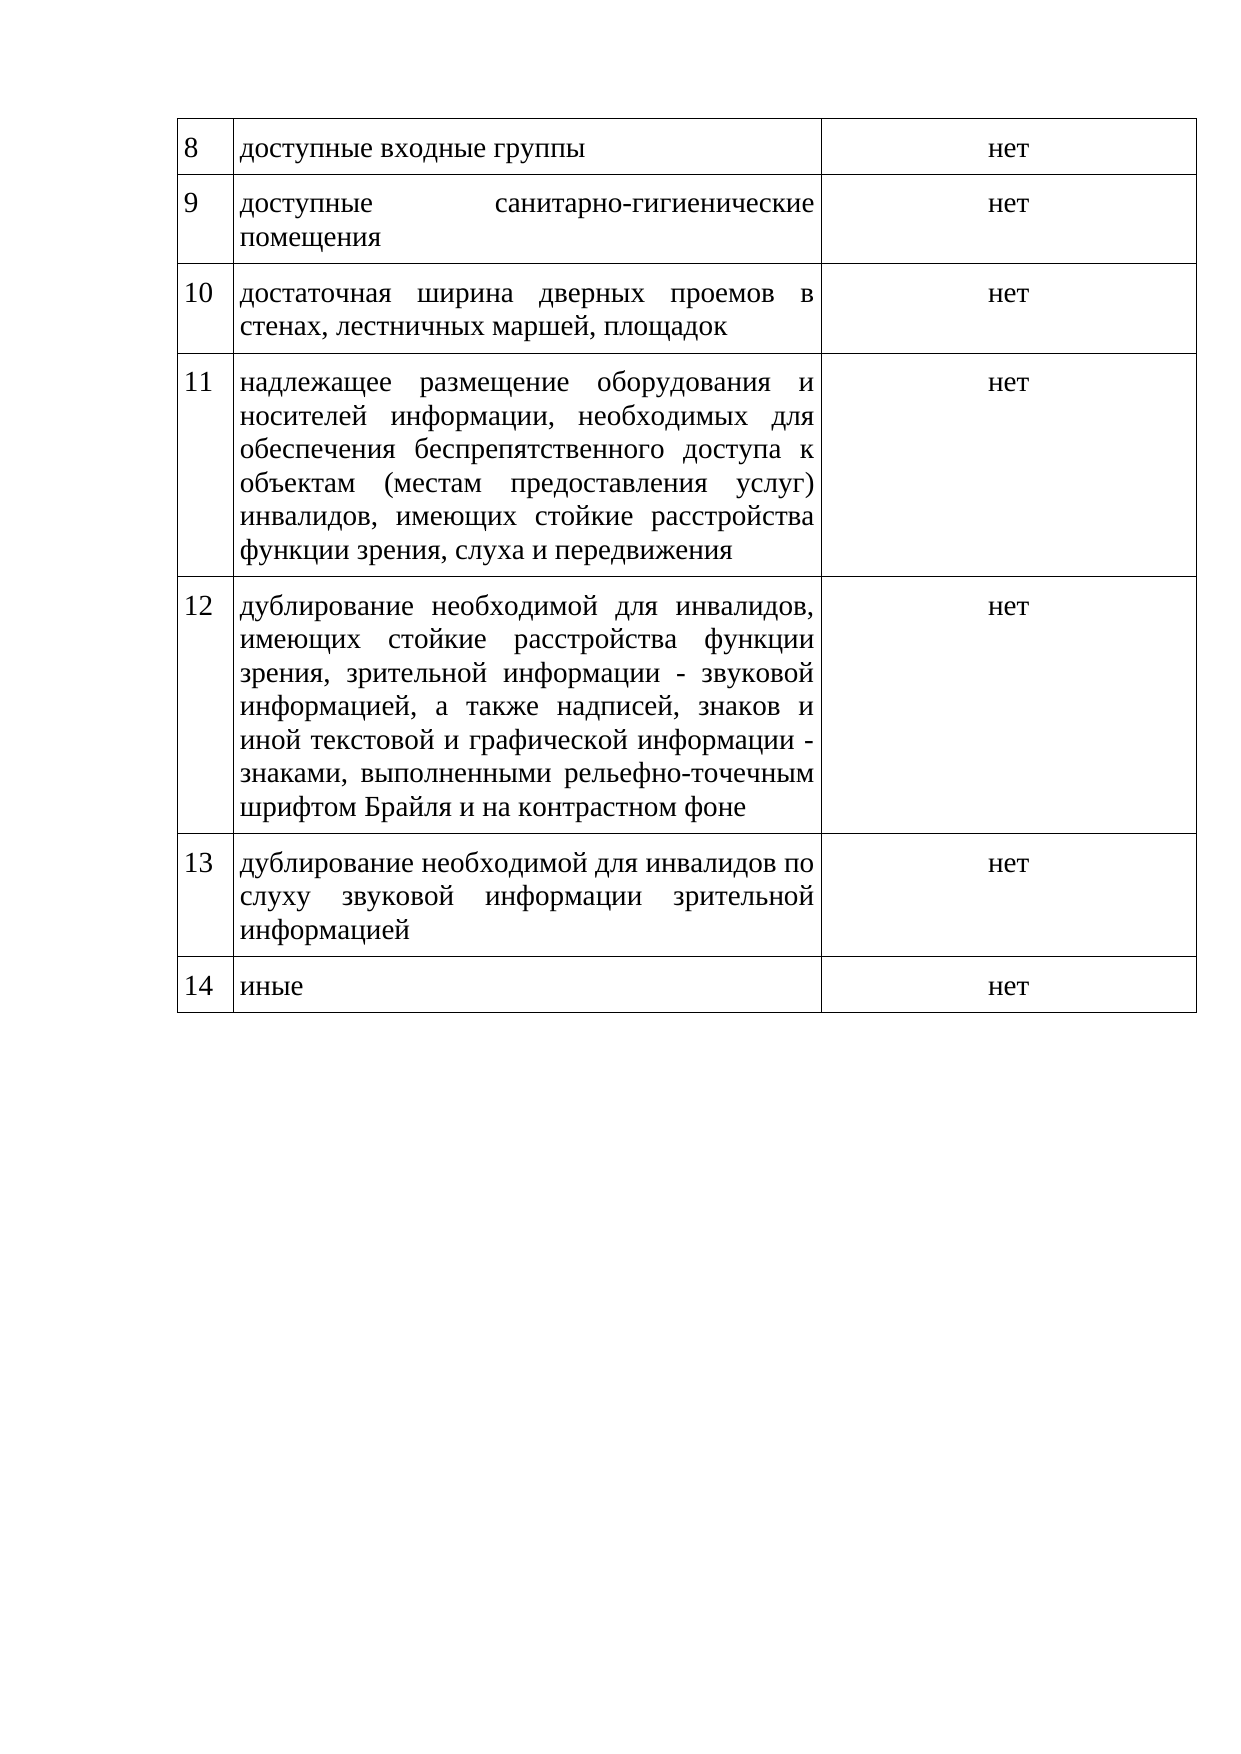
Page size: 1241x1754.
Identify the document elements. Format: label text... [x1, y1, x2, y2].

table_cell нет [822, 957, 1196, 1012]
table_cell 12 [178, 577, 233, 833]
table_cell 14 [178, 957, 233, 1012]
table_cell доступные санитарно-гигиенические помещения [234, 175, 821, 263]
table_cell иные [234, 957, 821, 1012]
table_cell нет [822, 834, 1196, 956]
table_cell достаточная ширина дверных проемов в стенах, лестничных маршей, площадок [234, 264, 821, 353]
table_cell нет [822, 354, 1196, 576]
table_cell дублирование необходимой для инвалидов по слуху звуковой информации зрительной информацией [234, 834, 821, 956]
table_cell нет [822, 577, 1196, 833]
table_cell 13 [178, 834, 233, 956]
table_cell 11 [178, 354, 233, 576]
table_cell нет [822, 264, 1196, 353]
table_cell нет [822, 119, 1196, 174]
table_cell надлежащее размещение оборудования и носителей информации, необходимых для обеспечения беспрепятственного доступа к объектам (местам предоставления услуг) инвалидов, имеющих стойкие расстройства функции зрения, слуха и передвижения [234, 354, 821, 576]
table_cell доступные входные группы [234, 119, 821, 174]
table_cell дублирование необходимой для инвалидов, имеющих стойкие расстройства функции зрения, зрительной информации - звуковой информацией, а также надписей, знаков и иной текстовой и графической информации - знаками, выполненными рельефно-точечным шрифтом Брайля и на контрастном фоне [234, 577, 821, 833]
table_cell 10 [178, 264, 233, 353]
table_cell 8 [178, 119, 233, 174]
table_cell нет [822, 175, 1196, 263]
table_cell 9 [178, 175, 233, 263]
